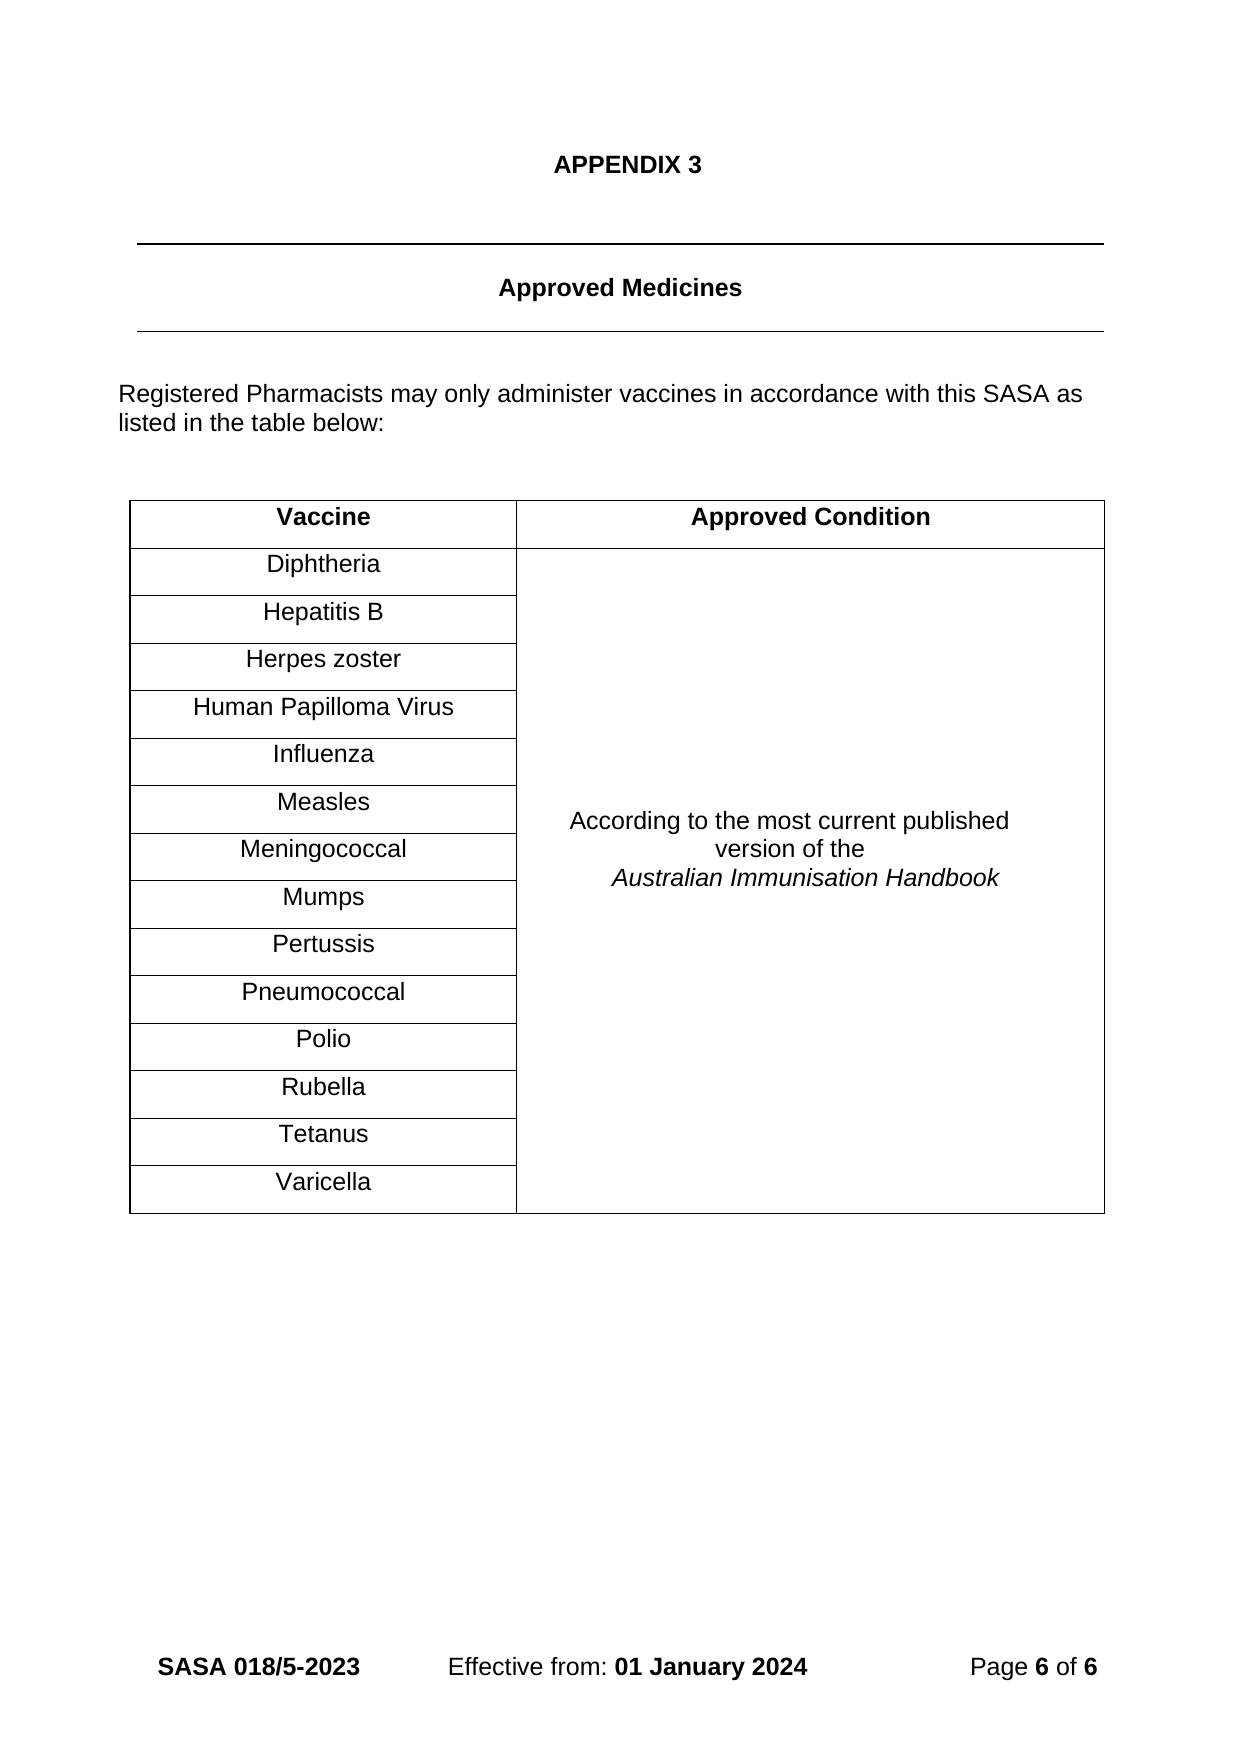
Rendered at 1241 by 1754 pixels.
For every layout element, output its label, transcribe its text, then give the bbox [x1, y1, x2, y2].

table_cell Rubella [131, 1071, 516, 1118]
table_cell Tetanus [131, 1119, 516, 1165]
text Registered Pharmacists may only administer vaccines in accordance with this SASA as listed in the table below: [118, 379, 1137, 436]
table_cell Polio [131, 1024, 516, 1070]
table_cell Herpes zoster [131, 644, 516, 690]
table_cell Influenza [131, 739, 516, 785]
table_cell Varicella [131, 1166, 516, 1213]
table_cell According to the most current published version of the Australian Immunisation Handbook [517, 549, 1104, 1213]
table_cell Meningococcal [131, 834, 516, 880]
table_header Approved Condition [517, 501, 1104, 548]
table_cell Measles [131, 786, 516, 833]
text APPENDIX 3 [118, 150, 1137, 179]
table_cell Diphtheria [131, 549, 516, 595]
table_cell Mumps [131, 881, 516, 928]
table_cell Pertussis [131, 929, 516, 975]
table_cell Pneumococcal [131, 976, 516, 1023]
table_header Approved Medicines [137, 245, 1104, 331]
table_cell Human Papilloma Virus [131, 691, 516, 738]
table_cell Hepatitis B [131, 596, 516, 643]
table_header Vaccine [131, 501, 516, 548]
